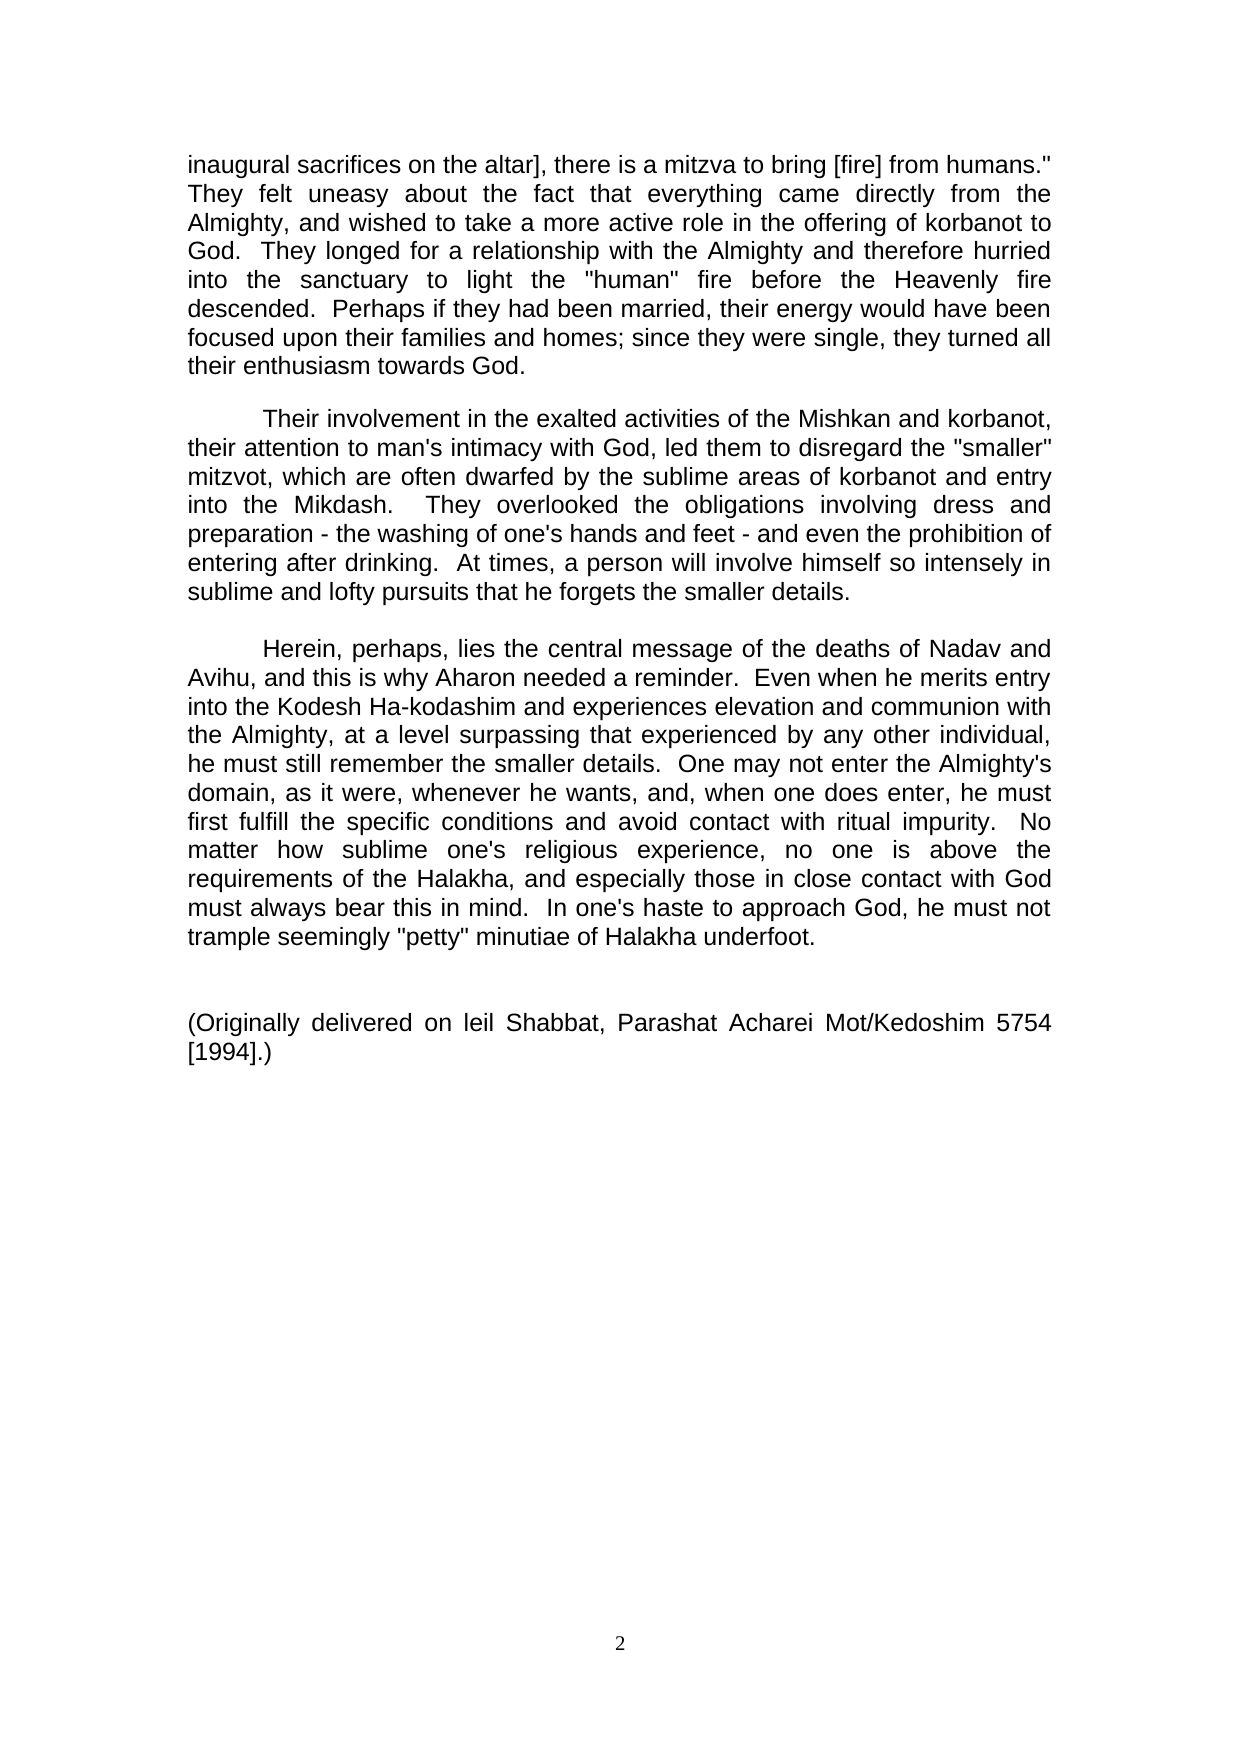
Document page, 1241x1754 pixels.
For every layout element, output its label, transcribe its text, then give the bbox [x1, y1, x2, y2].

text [187, 150, 1053, 380]
text Herein, perhaps, lies the central message of the deaths of Nadav and Avihu, and this is why Aharon needed a reminder. Even when he merits entry into the Kodesh Ha-kodashim and experiences elevation and communion with the Almighty, at a level surpassing that experienced by any other individual, he must still remember the smaller details. One may not enter the Almighty's domain, as it were, whenever he wants, and, when one does enter, he must first fulfill the specific conditions and avoid contact with ritual impurity. No matter how sublime one's religious experience, no one is above the requirements of the Halakha, and especially those in close contact with God must always bear this in mind. In one's haste to approach God, he must not trample seemingly "petty" minutiae of Halakha underfoot. [187, 634, 1053, 950]
text (Originally delivered on leil Shabbat, Parashat Acharei Mot/Kedoshim 5754 [1994].) [187, 1008, 1053, 1065]
text Their involvement in the exalted activities of the Mishkan and korbanot, their attention to man's intimacy with God, led them to disregard the "smaller" mitzvot, which are often dwarfed by the sublime areas of korbanot and entry into the Mikdash. They overlooked the obligations involving dress and preparation - the washing of one's hands and feet - and even the prohibition of entering after drinking. At times, a person will involve himself so intensely in sublime and lofty pursuits that he forgets the smaller details. [187, 404, 1053, 605]
